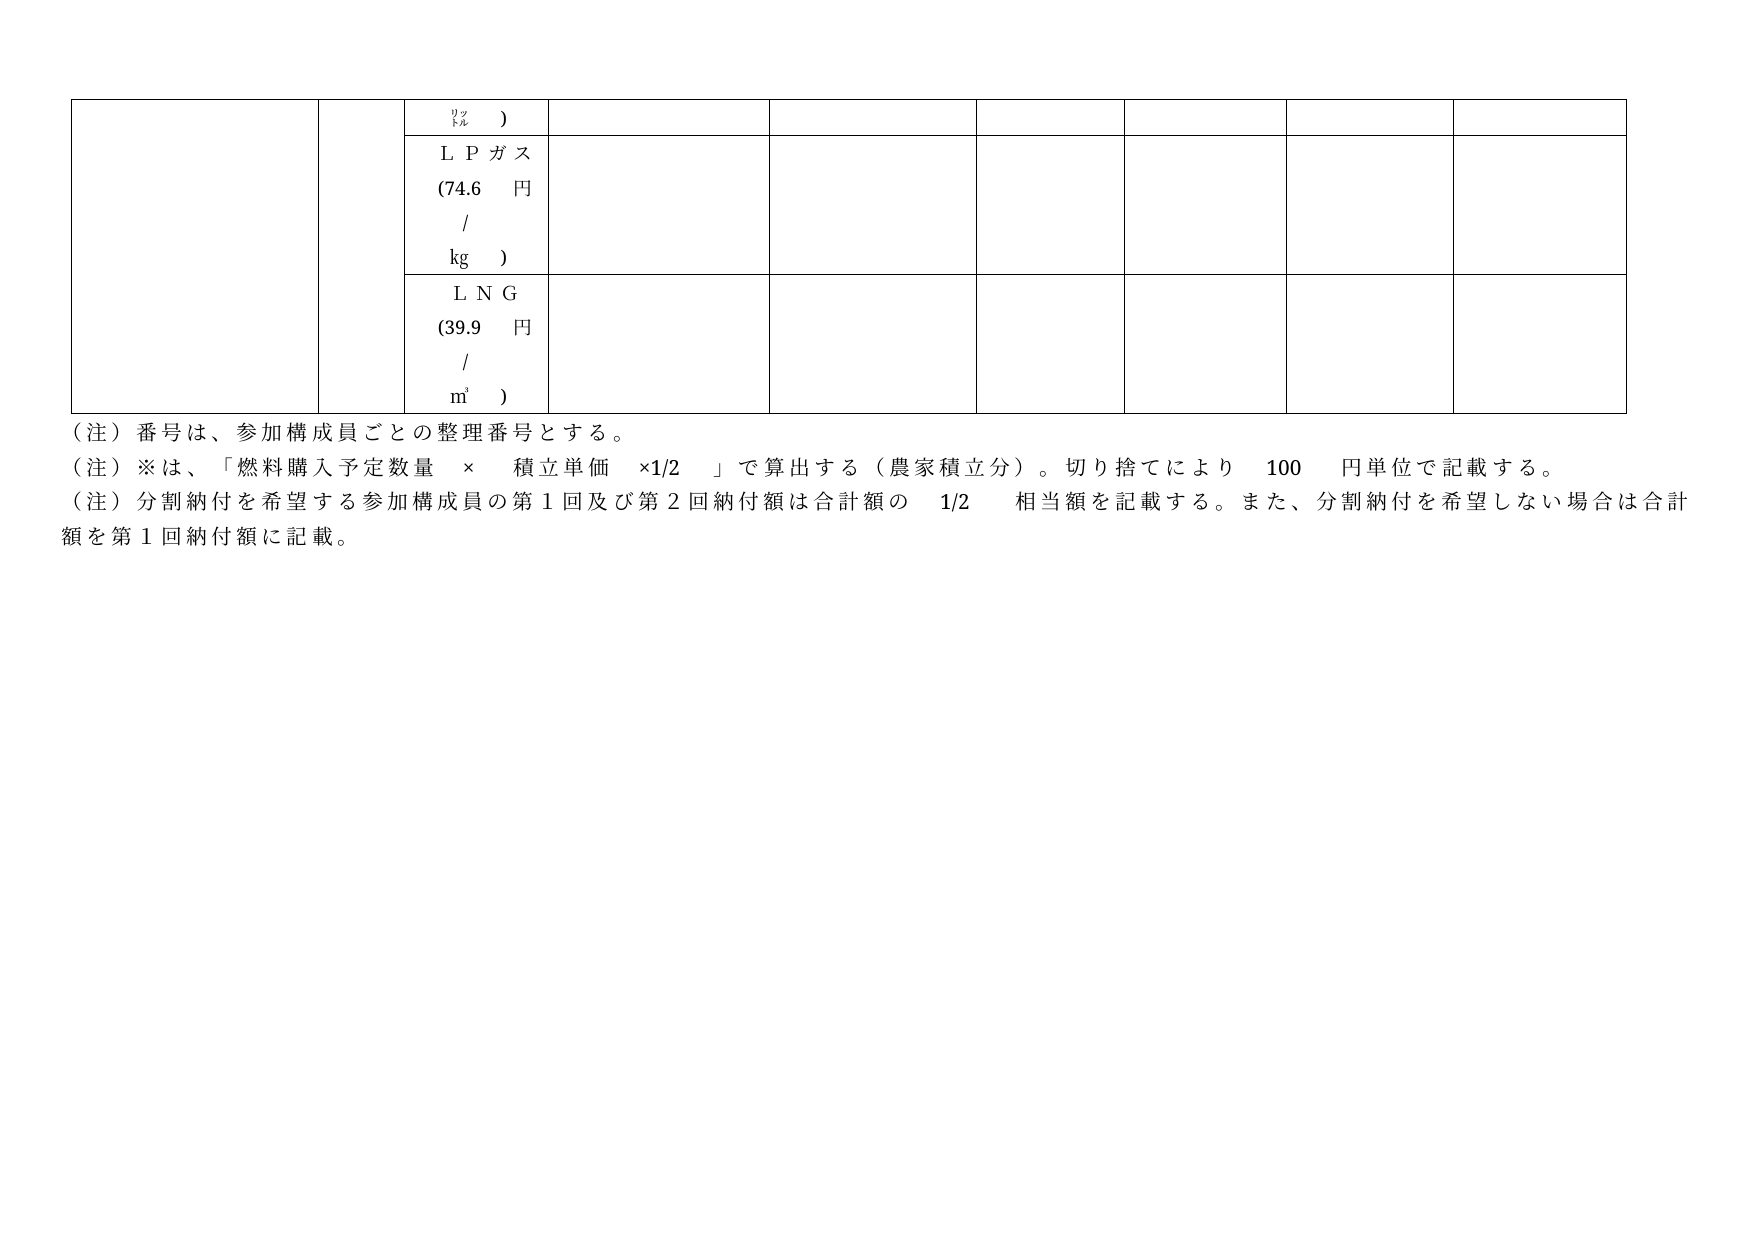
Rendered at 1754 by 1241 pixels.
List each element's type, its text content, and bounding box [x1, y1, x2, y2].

text （注）番号は、参加構成員ごとの整理番号とする。 [61, 414, 1693, 449]
table_cell [1287, 100, 1453, 134]
table_cell [549, 275, 769, 413]
table_cell [1125, 136, 1286, 274]
table_cell [770, 100, 976, 134]
table_cell [977, 100, 1124, 134]
table_cell [549, 136, 769, 274]
table_cell [770, 136, 976, 274]
table_cell [1454, 100, 1626, 134]
text （注）分割納付を希望する参加構成員の第１回及び第２回納付額は合計額の1/2相当額を記載する。また、分割納付を希望しない場合は合計額を第１回納付額に記載。 [61, 483, 1693, 553]
text （注）※は、「燃料購入予定数量×積立単価×1/2」で算出する（農家積立分）。切り捨てにより100円単位で記載する。 [61, 449, 1693, 483]
table_cell [977, 275, 1124, 413]
table_cell 灯油 (60.5円/㍑) [405, 100, 548, 134]
table_cell [1454, 136, 1626, 274]
table_cell ＬＮＧ (39.9円/㎥) [405, 275, 548, 413]
table_cell [1454, 275, 1626, 413]
table_cell [770, 275, 976, 413]
table_cell [1287, 136, 1453, 274]
table_cell [1125, 275, 1286, 413]
table_cell [1287, 275, 1453, 413]
table_cell [1125, 100, 1286, 134]
table_cell [977, 136, 1124, 274]
table_cell [549, 100, 769, 134]
table_cell ＬＰガス (74.6円/㎏) [405, 136, 548, 274]
